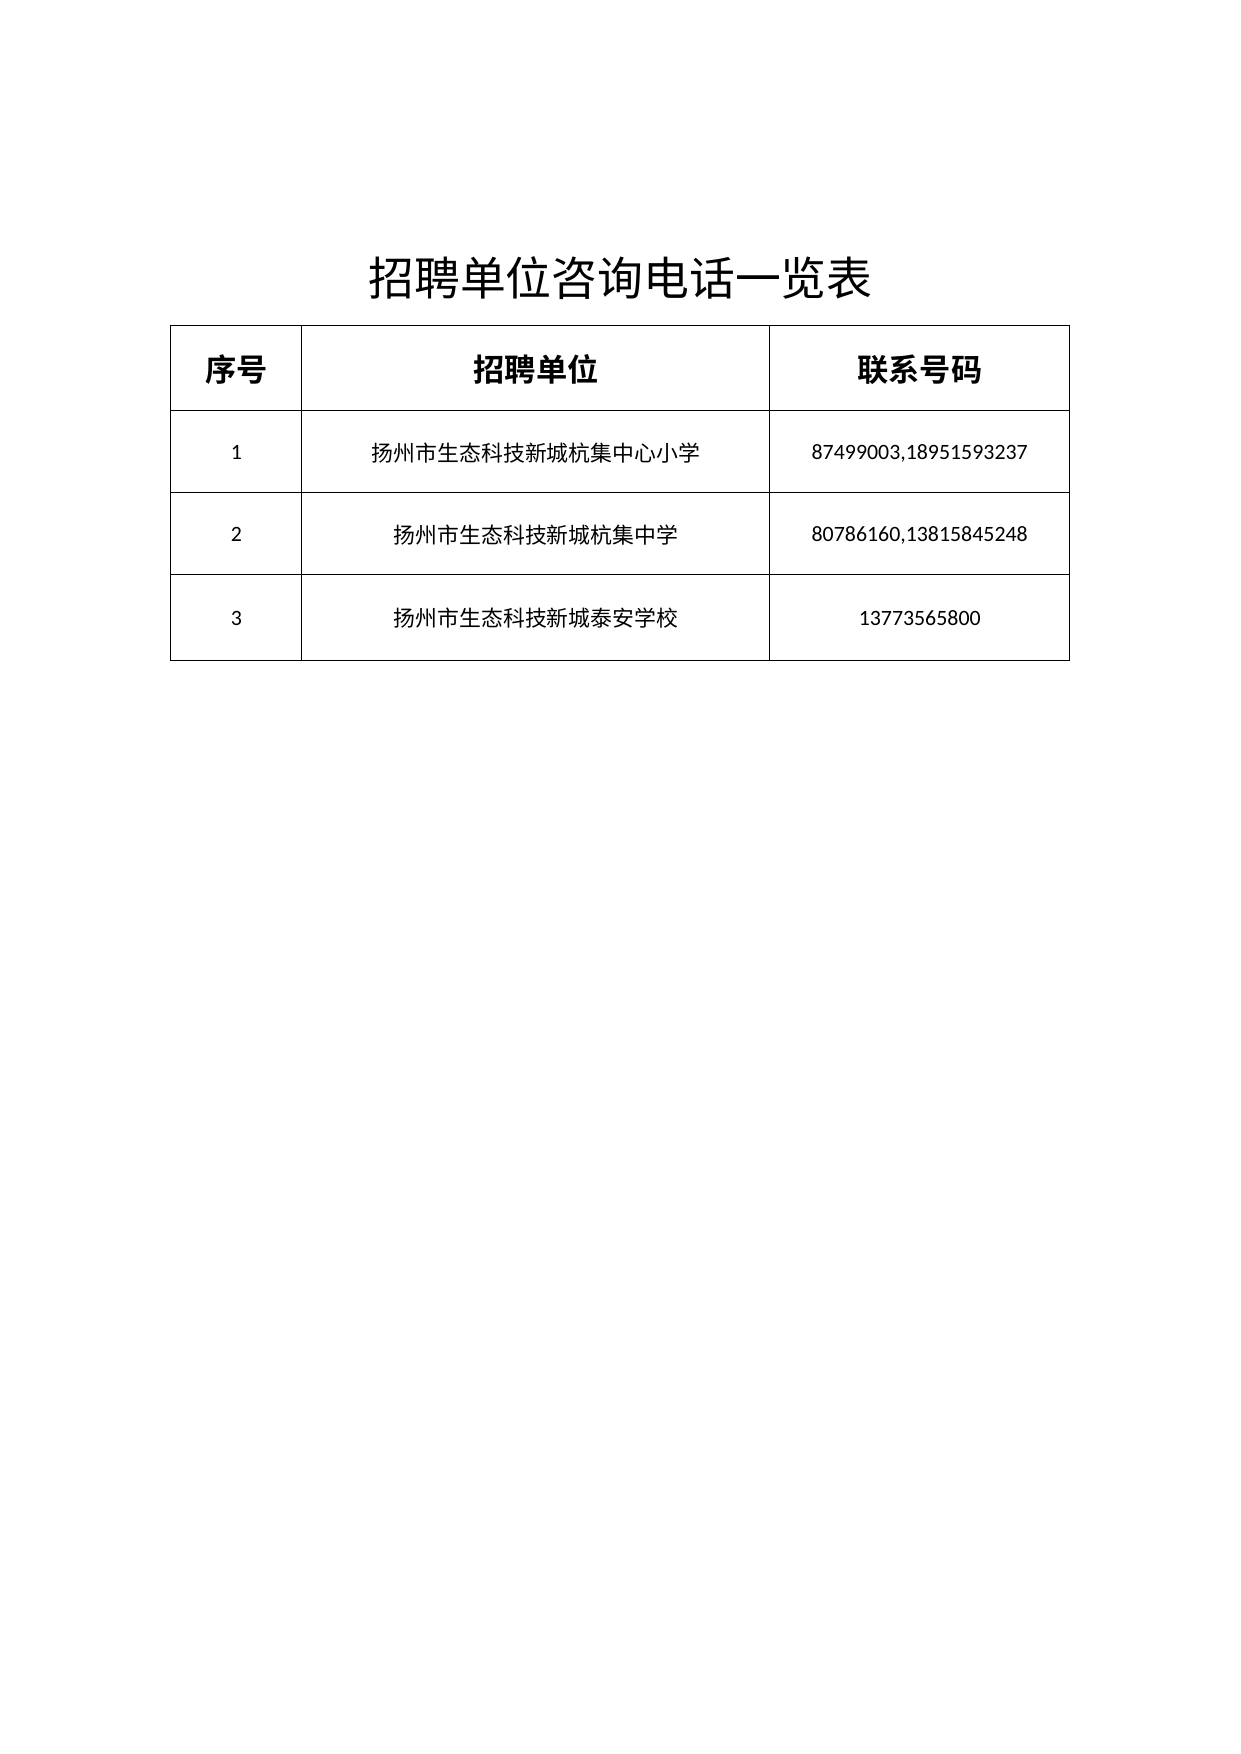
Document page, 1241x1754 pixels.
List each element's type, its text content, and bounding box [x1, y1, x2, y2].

table_cell 扬州市生态科技新城泰安学校 [302, 575, 769, 660]
table_cell 80786160,13815845248 [770, 493, 1069, 574]
table_header 序号 [171, 326, 301, 410]
table_cell 扬州市生态科技新城杭集中心小学 [302, 411, 769, 492]
table_cell 2 [171, 493, 301, 574]
table_cell 1 [171, 411, 301, 492]
table_cell 扬州市生态科技新城杭集中学 [302, 493, 769, 574]
table_header 招聘单位 [302, 326, 769, 410]
table_cell 87499003,18951593237 [770, 411, 1069, 492]
table_header 联系号码 [770, 326, 1069, 410]
table_cell 3 [171, 575, 301, 660]
table_cell 13773565800 [770, 575, 1069, 660]
text 招聘单位咨询电话一览表 [187, 227, 1053, 324]
